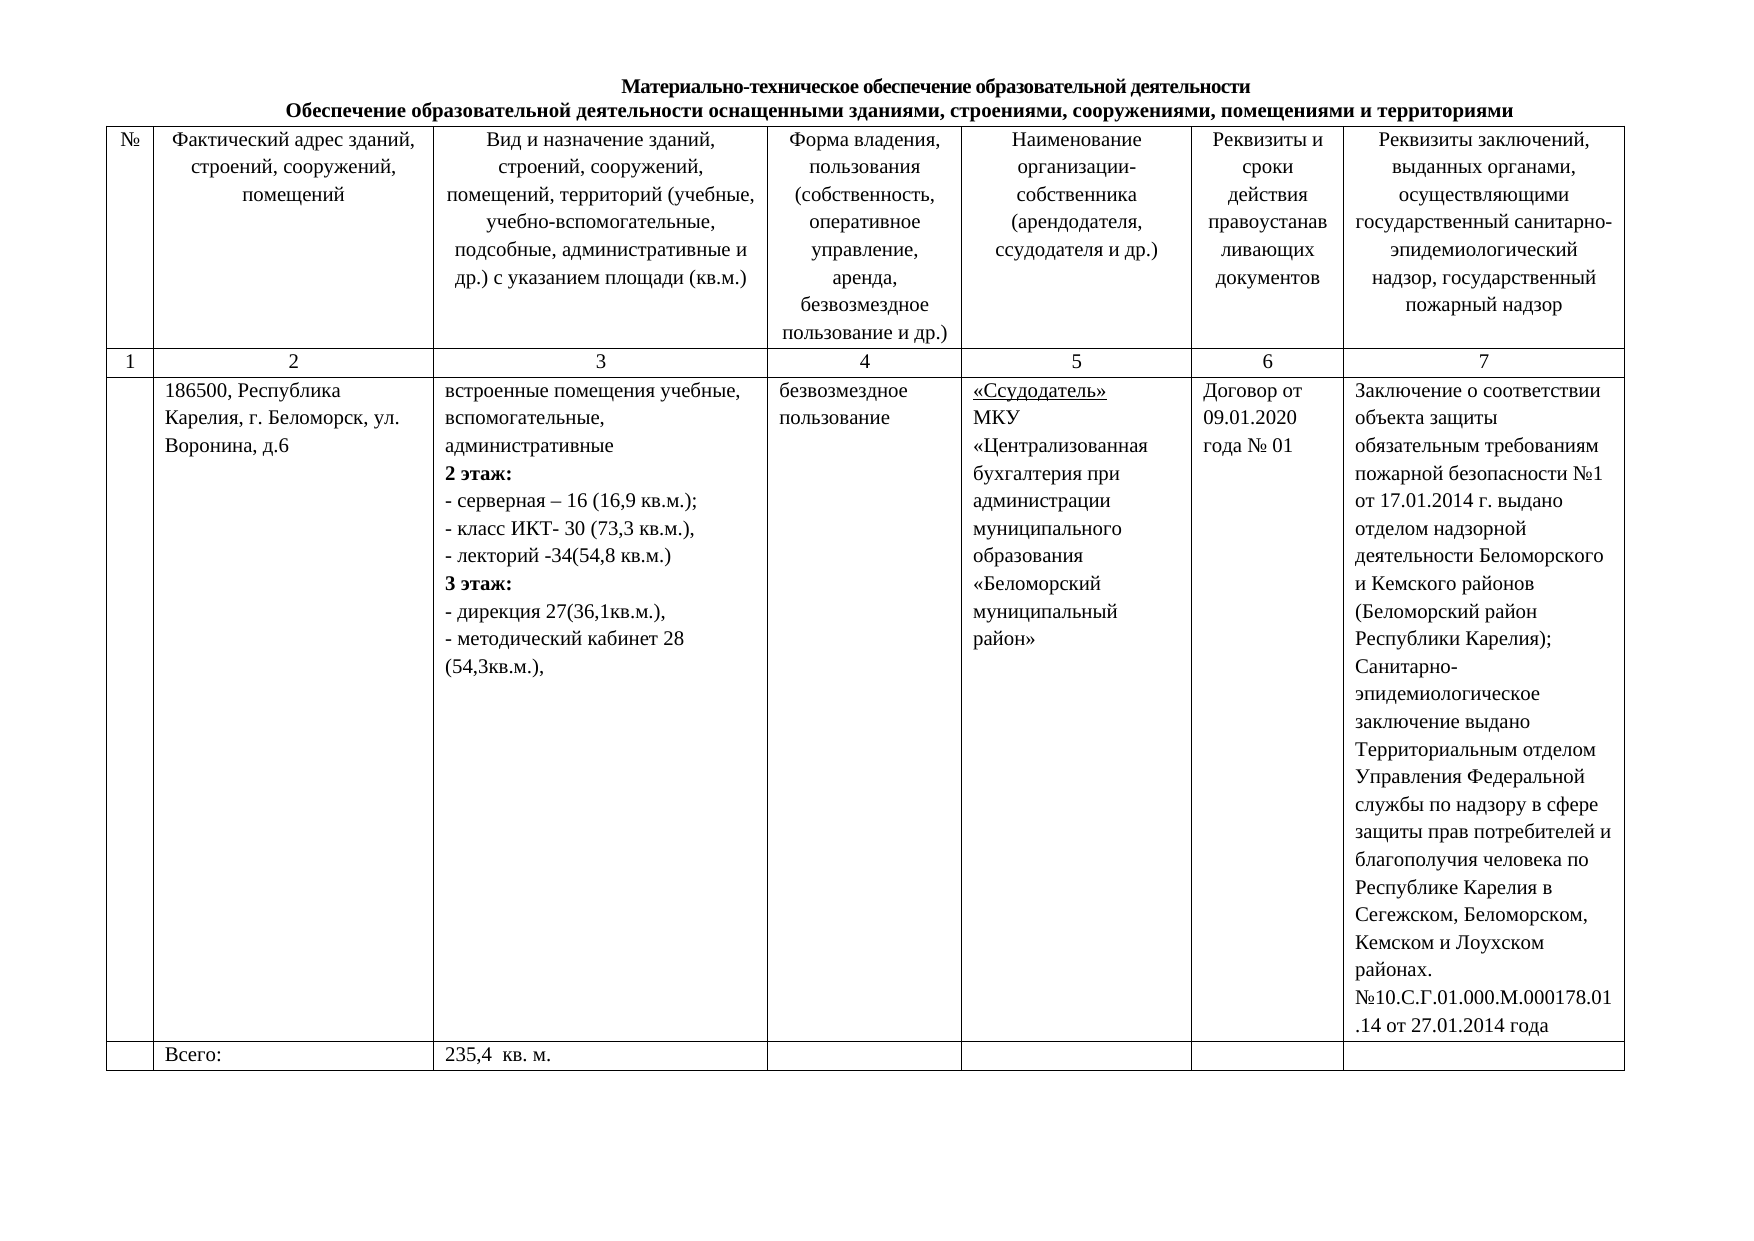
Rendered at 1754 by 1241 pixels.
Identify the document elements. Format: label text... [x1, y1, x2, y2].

table_cell 6 [1192, 349, 1343, 377]
table_cell [1344, 1042, 1624, 1069]
table_cell «Ссудодатель» МКУ «Централизованная бухгалтерия при администрации муниципального образования «Беломорский муниципальный район» [962, 378, 1191, 1041]
table_cell 7 [1344, 349, 1624, 377]
table_header № [107, 127, 153, 348]
table_cell 4 [768, 349, 961, 377]
table_header Реквизиты и сроки действия правоустанавливающих документов [1192, 127, 1343, 348]
text Материально-техническое обеспечение образовательной деятельности [192, 74, 1680, 98]
table_cell [107, 378, 153, 1041]
table_header Фактический адрес зданий, строений, сооружений, помещений [154, 127, 433, 348]
table_cell [962, 1042, 1191, 1069]
table_header Реквизиты заключений, выданных органами, осуществляющими государственный санитарно-эпидемиологический надзор, государственный пожарный надзор [1344, 127, 1624, 348]
table_cell [107, 1042, 153, 1069]
table_cell [768, 1042, 961, 1069]
text Обеспечение образовательной деятельности оснащенными зданиями, строениями, сооружениями, помещениями и территориями [118, 98, 1681, 122]
table_cell Заключение о соответствии объекта защиты обязательным требованиям пожарной безопасности №1 от 17.01.2014 г. выдано отделом надзорной деятельности Беломорского и Кемского районов (Беломорский район Республики Карелия); Санитарно- эпидемиологическое заключение выдано Территориальным отделом Управления Федеральной службы по надзору в сфере защиты прав потребителей и благополучия человека по Республике Карелия в Сегежском, Беломорском, Кемском и Лоухском районах. №10.С.Г.01.000.М.000178.01.14 от 27.01.2014 года [1344, 378, 1624, 1041]
table_cell Договор от 09.01.2020 года № 01 [1192, 378, 1343, 1041]
table_cell встроенные помещения учебные, вспомогательные, административные 2 этаж: - серверная – 16 (16,9 кв.м.); - класс ИКТ- 30 (73,3 кв.м.), - лекторий -34(54,8 кв.м.) 3 этаж: - дирекция 27(36,1кв.м.), - методический кабинет 28 (54,3кв.м.), [434, 378, 767, 1041]
table_cell 1 [107, 349, 153, 377]
table_cell 5 [962, 349, 1191, 377]
table_cell безвозмездное пользование [768, 378, 961, 1041]
table_cell 2 [154, 349, 433, 377]
table_header Наименование организации-собственника (арендодателя, ссудодателя и др.) [962, 127, 1191, 348]
table_header Вид и назначение зданий, строений, сооружений, помещений, территорий (учебные, учебно-вспомогательные, подсобные, административные и др.) с указанием площади (кв.м.) [434, 127, 767, 348]
table_cell 186500, Республика Карелия, г. Беломорск, ул. Воронина, д.6 [154, 378, 433, 1041]
table_cell 235,4 кв. м. [434, 1042, 767, 1069]
table_cell 3 [434, 349, 767, 377]
table_cell [1192, 1042, 1343, 1069]
table_header Форма владения, пользования (собственность, оперативное управление, аренда, безвозмездное пользование и др.) [768, 127, 961, 348]
table_cell Всего: [154, 1042, 433, 1069]
